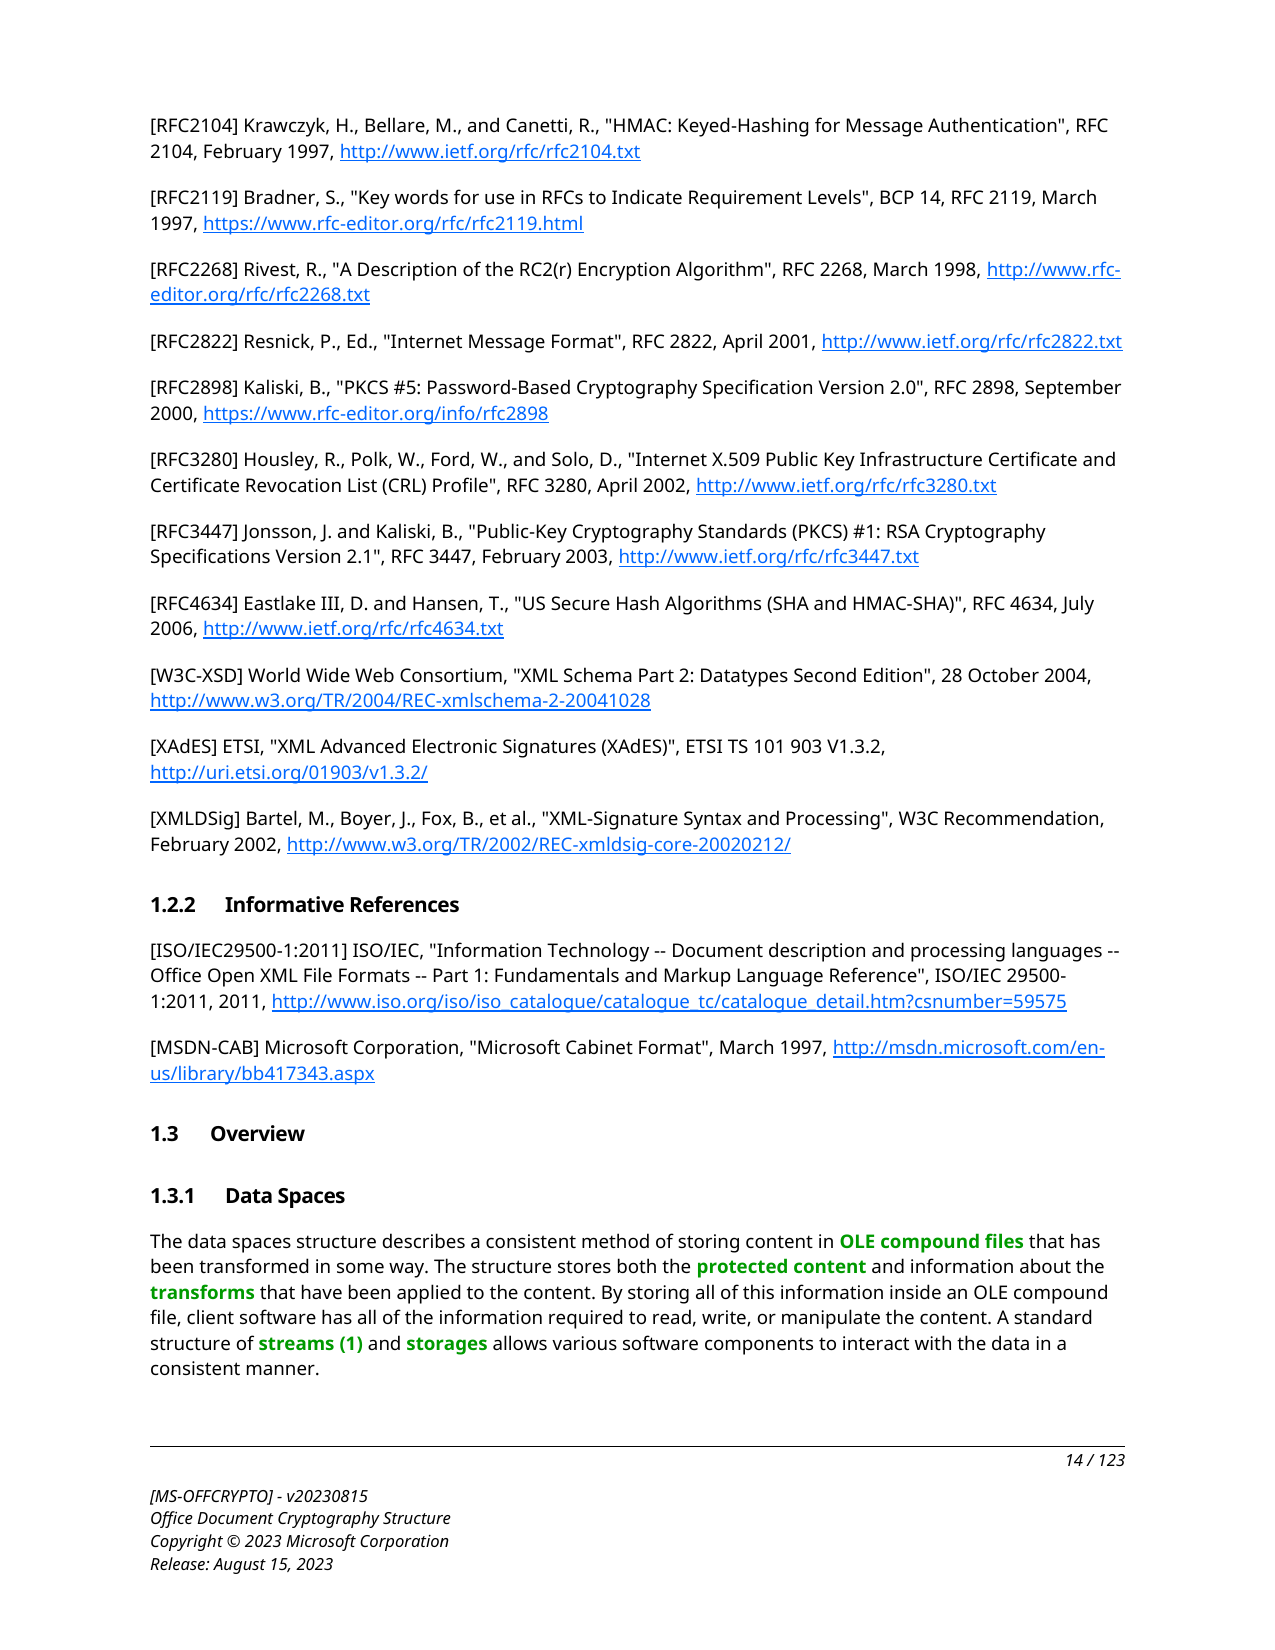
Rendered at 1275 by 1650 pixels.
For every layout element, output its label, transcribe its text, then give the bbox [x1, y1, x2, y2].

text [XAdES] ETSI, "XML Advanced Electronic Signatures (XAdES)", ETSI TS 101 903 V1.3.2, http://uri.etsi.org/01903/v1.3.2/ [150, 734, 1125, 785]
text [RFC4634] Eastlake III, D. and Hansen, T., "US Secure Hash Algorithms (SHA and HMAC-SHA)", RFC 4634, July 2006, http://www.ietf.org/rfc/rfc4634.txt [150, 590, 1125, 641]
text [RFC2822] Resnick, P., Ed., "Internet Message Format", RFC 2822, April 2001, http://www.ietf.org/rfc/rfc2822.txt [150, 328, 1125, 354]
text [W3C-XSD] World Wide Web Consortium, "XML Schema Part 2: Datatypes Second Edition", 28 October 2004, http://www.w3.org/TR/2004/REC-xmlschema-2-20041028 [150, 662, 1125, 713]
text [MSDN-CAB] Microsoft Corporation, "Microsoft Cabinet Format", March 1997, http://msdn.microsoft.com/en-us/library/bb417343.aspx [150, 1035, 1125, 1086]
text [ISO/IEC29500-1:2011] ISO/IEC, "Information Technology -- Document description and processing languages -- Office Open XML File Formats -- Part 1: Fundamentals and Markup Language Reference", ISO/IEC 29500-1:2011, 2011, http://www.iso.org/iso/iso_catalogue/catalogue_tc/catalogue_detail.htm?csnumber=59575 [150, 937, 1125, 1014]
subtitle Informative References [150, 890, 1125, 918]
text [RFC3280] Housley, R., Polk, W., Ford, W., and Solo, D., "Internet X.509 Public Key Infrastructure Certificate and Certificate Revocation List (CRL) Profile", RFC 3280, April 2002, http://www.ietf.org/rfc/rfc3280.txt [150, 446, 1125, 497]
text [RFC2119] Bradner, S., "Key words for use in RFCs to Indicate Requirement Levels", BCP 14, RFC 2119, March 1997, https://www.rfc-editor.org/rfc/rfc2119.html [150, 184, 1125, 235]
subtitle Overview [150, 1119, 1125, 1147]
text [RFC2268] Rivest, R., "A Description of the RC2(r) Encryption Algorithm", RFC 2268, March 1998, http://www.rfc-editor.org/rfc/rfc2268.txt [150, 256, 1125, 307]
text [RFC3447] Jonsson, J. and Kaliski, B., "Public-Key Cryptography Standards (PKCS) #1: RSA Cryptography Specifications Version 2.1", RFC 3447, February 2003, http://www.ietf.org/rfc/rfc3447.txt [150, 518, 1125, 569]
text [RFC2898] Kaliski, B., "PKCS #5: Password-Based Cryptography Specification Version 2.0", RFC 2898, September 2000, https://www.rfc-editor.org/info/rfc2898 [150, 374, 1125, 426]
text The data spaces structure describes a consistent method of storing content in OLE compound files that has been transformed in some way. The structure stores both the protected content and information about the transforms that have been applied to the content. By storing all of this information inside an OLE compound file, client software has all of the information required to read, write, or manipulate the content. A standard structure of streams (1) and storages allows various software components to interact with the data in a consistent manner. [150, 1228, 1125, 1381]
text [XMLDSig] Bartel, M., Boyer, J., Fox, B., et al., "XML-Signature Syntax and Processing", W3C Recommendation, February 2002, http://www.w3.org/TR/2002/REC-xmldsig-core-20020212/ [150, 806, 1125, 857]
text [RFC2104] Krawczyk, H., Bellare, M., and Canetti, R., "HMAC: Keyed-Hashing for Message Authentication", RFC 2104, February 1997, http://www.ietf.org/rfc/rfc2104.txt [150, 112, 1125, 163]
subtitle Data Spaces [150, 1181, 1125, 1209]
